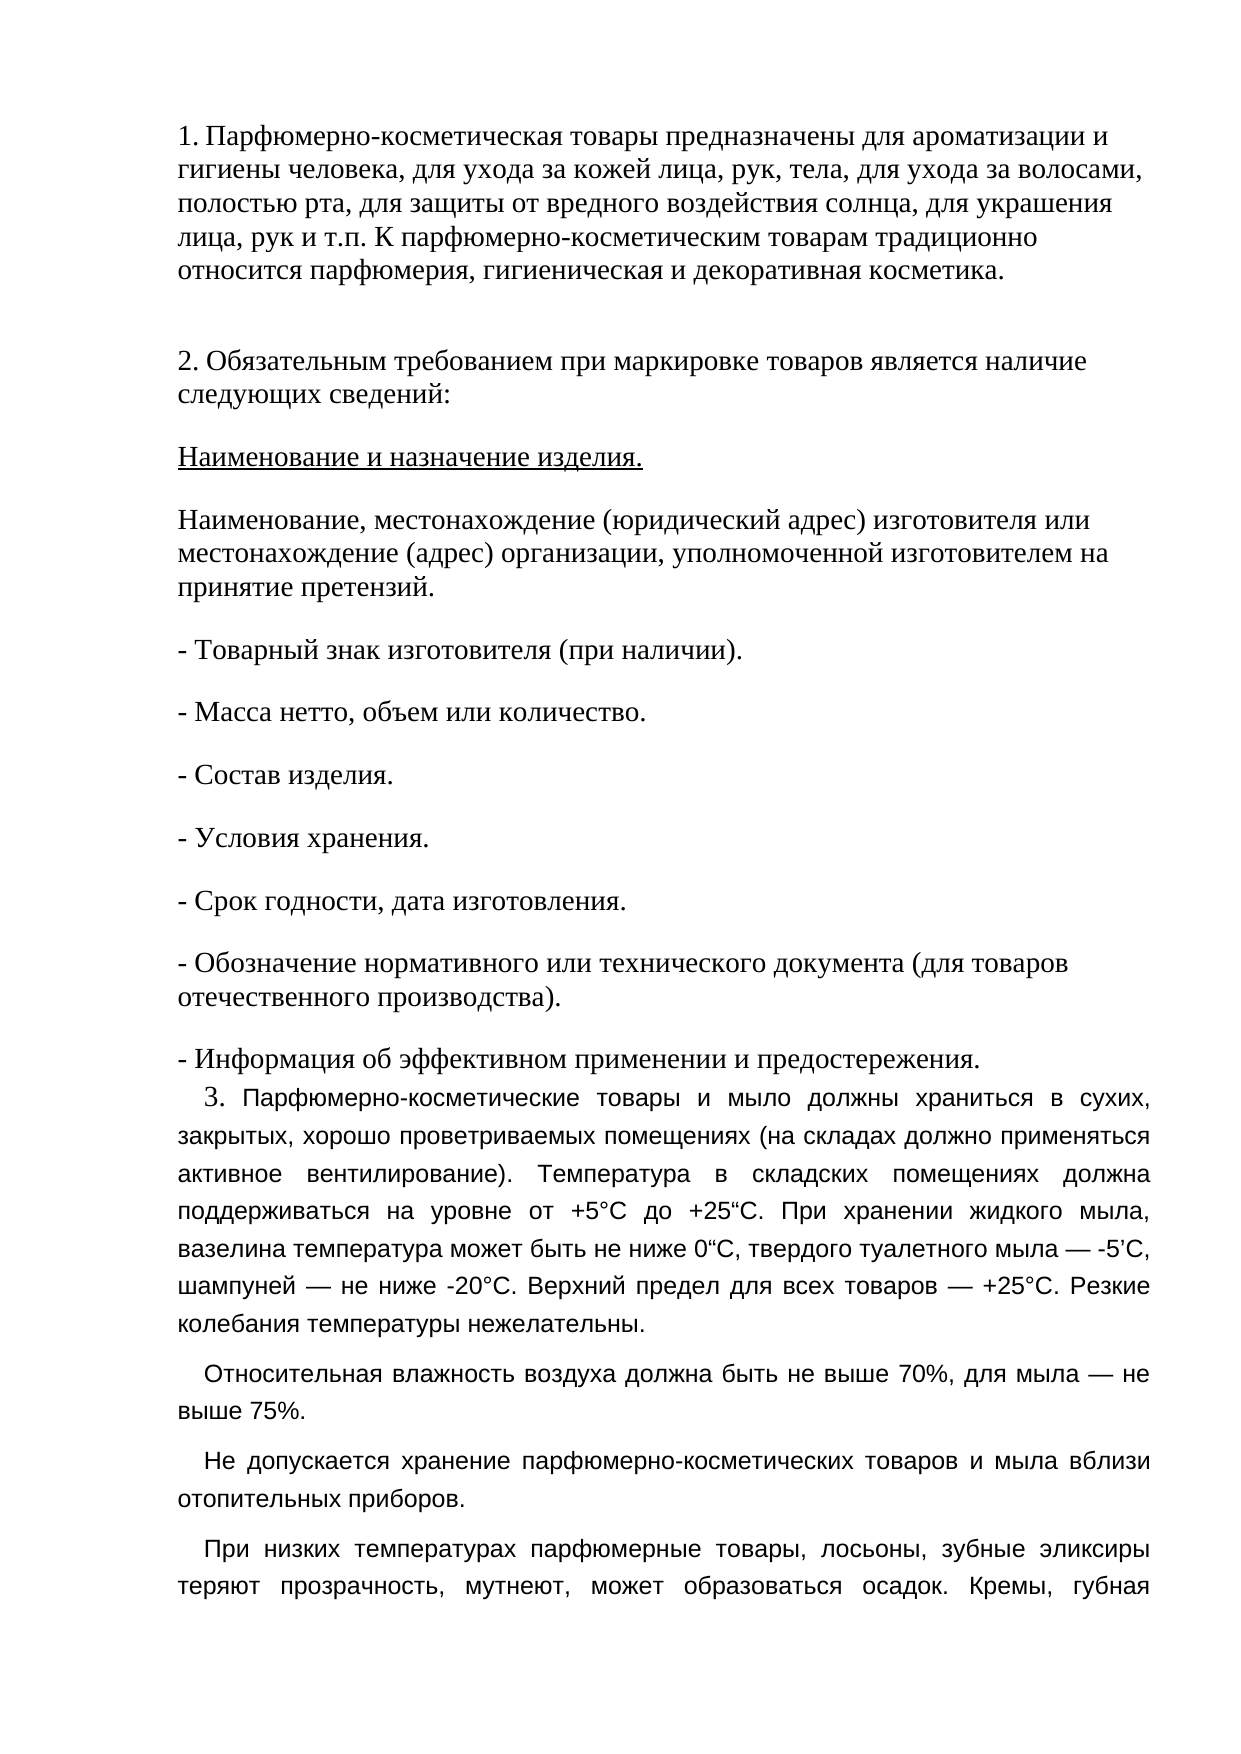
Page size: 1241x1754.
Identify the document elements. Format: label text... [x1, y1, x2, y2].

text - Информация об эффективном применении и предостережения. [177, 1042, 1152, 1075]
text Наименование, местонахождение (юридический адрес) изготовителя или местонахождение (адрес) организации, уполномоченной изготовителем на принятие претензий. [177, 502, 1152, 603]
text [177, 1525, 1152, 1600]
text Относительная влажность воздуха должна быть не выше 70%, для мыла — не выше 75%. [177, 1350, 1152, 1425]
text - Условия хранения. [177, 820, 1152, 853]
text Не допускается хранение парфюмерно-косметических товаров и мыла вблизи отопительных приборов. [177, 1438, 1152, 1513]
text - Срок годности, дата изготовления. [177, 883, 1152, 916]
text 1. Парфюмерно-косметическая товары предназначены для ароматизации и гигиены человека, для ухода за кожей лица, рук, тела, для ухода за волосами, полостью рта, для защиты от вредного воздействия солнца, для украшения лица, рук и т.п. К парфюмерно-косметическим товарам традиционно относится парфюмерия, гигиеническая и декоративная косметика. [177, 118, 1152, 314]
text - Товарный знак изготовителя (при наличии). [177, 632, 1152, 665]
text Наименование и назначение изделия. [177, 439, 1152, 473]
text 3. Парфюмерно-косметические товары и мыло должны храниться в сухих, закрытых, хорошо проветриваемых помещениях (на складах должно применяться активное вентилирование). Температура в складских помещениях должна поддерживаться на уровне от +5°С до +25“С. При хранении жидкого мыла, вазелина температура может быть не ниже 0“С, твердого туалетного мыла — -5’С, шампуней — не ниже -20°С. Верхний предел для всех товаров — +25°С. Резкие колебания температуры нежелательны. [177, 1075, 1152, 1338]
text 2. Обязательным требованием при маркировке товаров является наличие следующих сведений: [177, 343, 1152, 410]
text - Состав изделия. [177, 757, 1152, 791]
text - Обозначение нормативного или технического документа (для товаров отечественного производства). [177, 945, 1152, 1012]
text - Масса нетто, объем или количество. [177, 694, 1152, 728]
